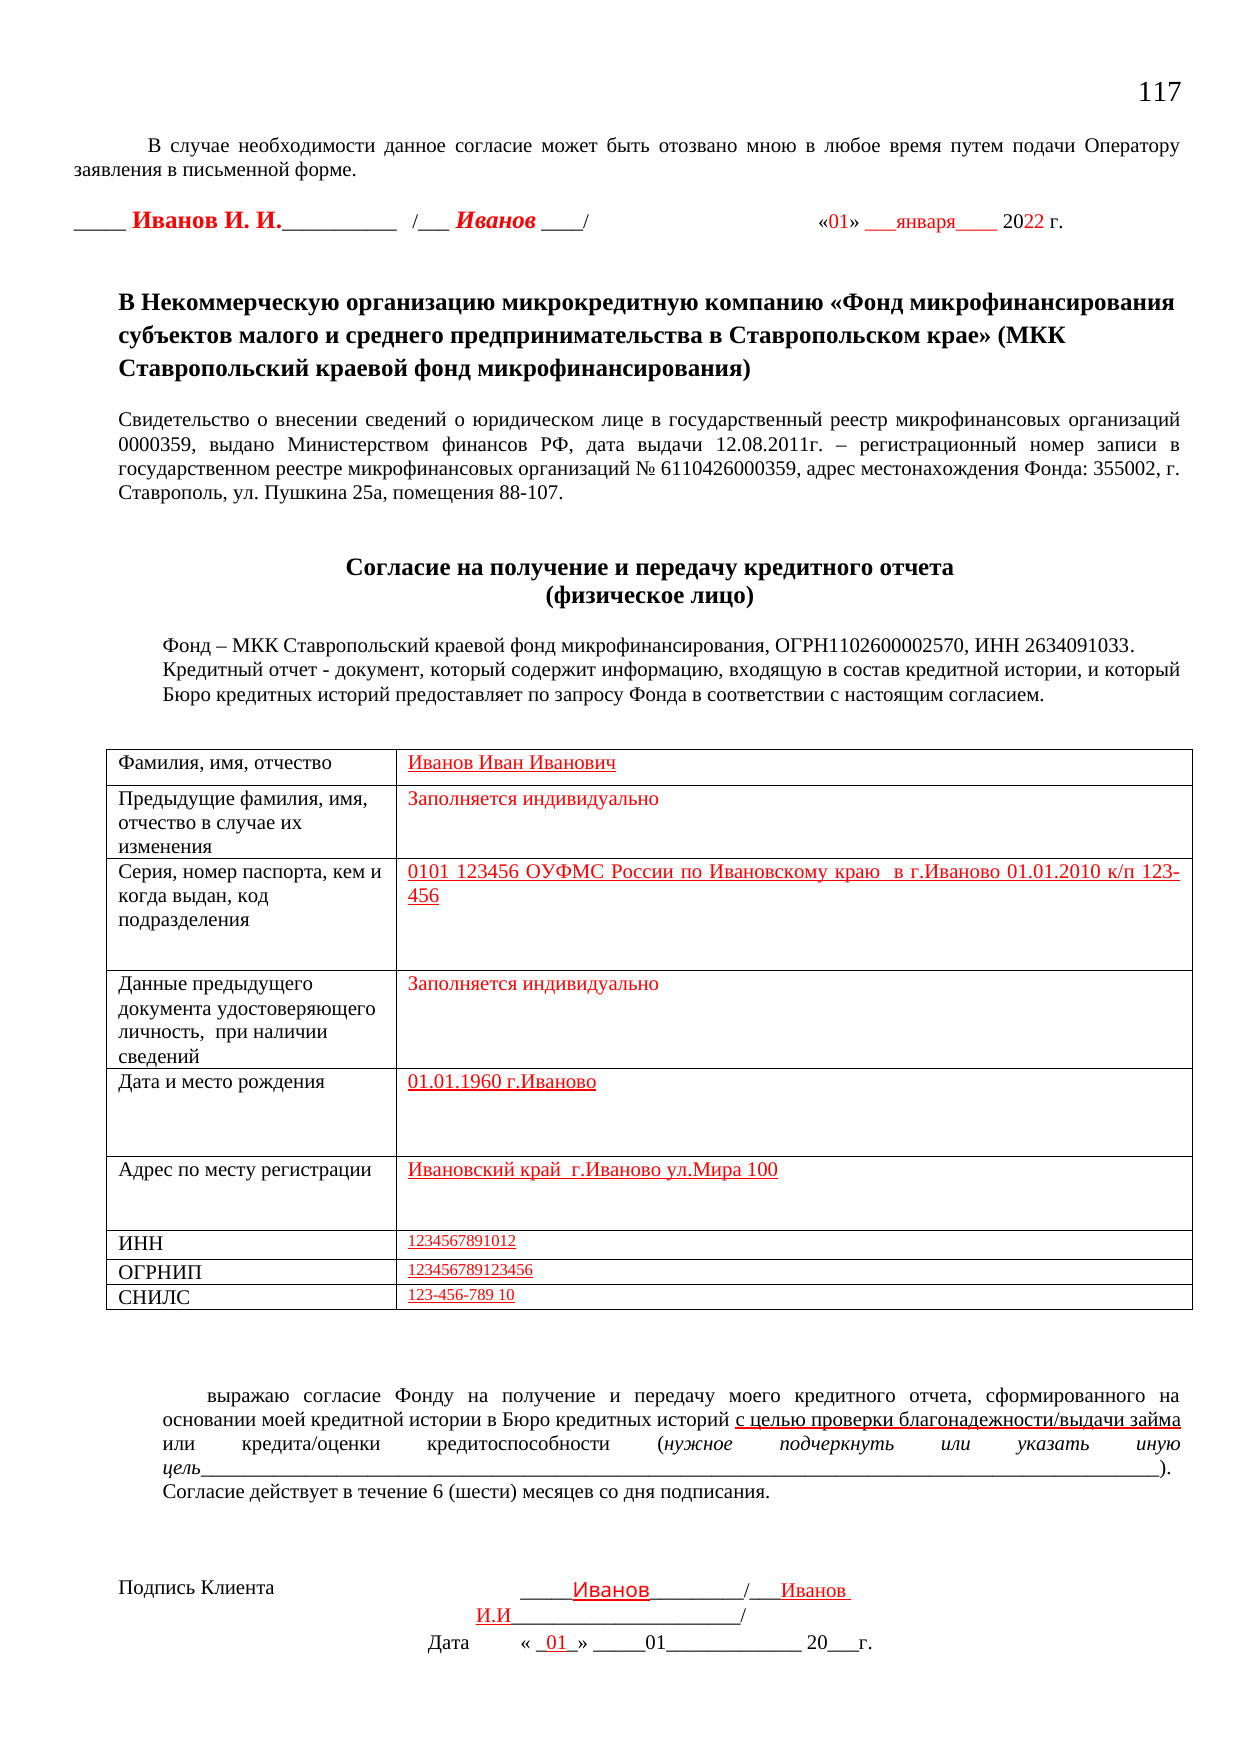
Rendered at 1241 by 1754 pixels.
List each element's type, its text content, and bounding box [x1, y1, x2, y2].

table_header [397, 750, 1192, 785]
text В Некоммерческую организацию микрокредитную компанию «Фонд микрофинансирования субъектов малого и среднего предпринимательства в Ставропольском крае» (МКК Ставропольский краевой фонд микрофинансирования) [118, 287, 1181, 382]
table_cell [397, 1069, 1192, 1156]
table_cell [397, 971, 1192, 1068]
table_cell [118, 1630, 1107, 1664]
text выражаю согласие Фонду на получение и передачу моего кредитного отчета, сформированного на основании моей кредитной истории в Бюро кредитных историй с целью проверки благонадежности/выдачи займа или кредита/оценки кредитоспособности (нужное подчеркнуть или указать иную цель____________________________________________________________________________________________). [162, 1382, 1181, 1479]
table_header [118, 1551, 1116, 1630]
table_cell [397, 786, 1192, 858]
text Согласие на получение и передачу кредитного отчета [118, 552, 1181, 581]
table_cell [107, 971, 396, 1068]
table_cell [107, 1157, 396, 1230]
text Фонд – МКК Ставропольский краевой фонд микрофинансирования, ОГРН1102600002570, ИНН 2634091033. [118, 633, 1181, 657]
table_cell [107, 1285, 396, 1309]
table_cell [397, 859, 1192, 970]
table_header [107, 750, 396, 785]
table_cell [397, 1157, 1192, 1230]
text В случае необходимости данное согласие может быть отозвано мною в любое время путем подачи Оператору заявления в письменной форме. [74, 133, 1181, 181]
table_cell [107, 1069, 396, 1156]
text _____ Иванов И. И.___________ /___ Иванов ____/ «01» ___января____ 2022 г. [74, 205, 1181, 234]
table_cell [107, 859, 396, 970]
text Согласие действует в течение 6 (шести) месяцев со дня подписания. [118, 1479, 1181, 1503]
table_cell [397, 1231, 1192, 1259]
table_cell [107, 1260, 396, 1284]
text (физическое лицо) [118, 581, 1181, 609]
text Свидетельство о внесении сведений о юридическом лице в государственный реестр микрофинансовых организаций 0000359, выдано Министерством финансов РФ, дата выдачи 12.08.2011г. – регистрационный номер записи в государственном реестре микрофинансовых организаций № 6110426000359, адрес местонахождения Фонда: 355002, г. Ставрополь, ул. Пушкина 25а, помещения 88-107. [118, 407, 1181, 504]
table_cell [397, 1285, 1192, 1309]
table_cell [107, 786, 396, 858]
text Кредитный отчет - документ, который содержит информацию, входящую в состав кредитной истории, и который Бюро кредитных историй предоставляет по запросу Фонда в соответствии с настоящим согласием. [162, 657, 1181, 706]
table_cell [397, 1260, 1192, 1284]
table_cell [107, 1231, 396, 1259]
